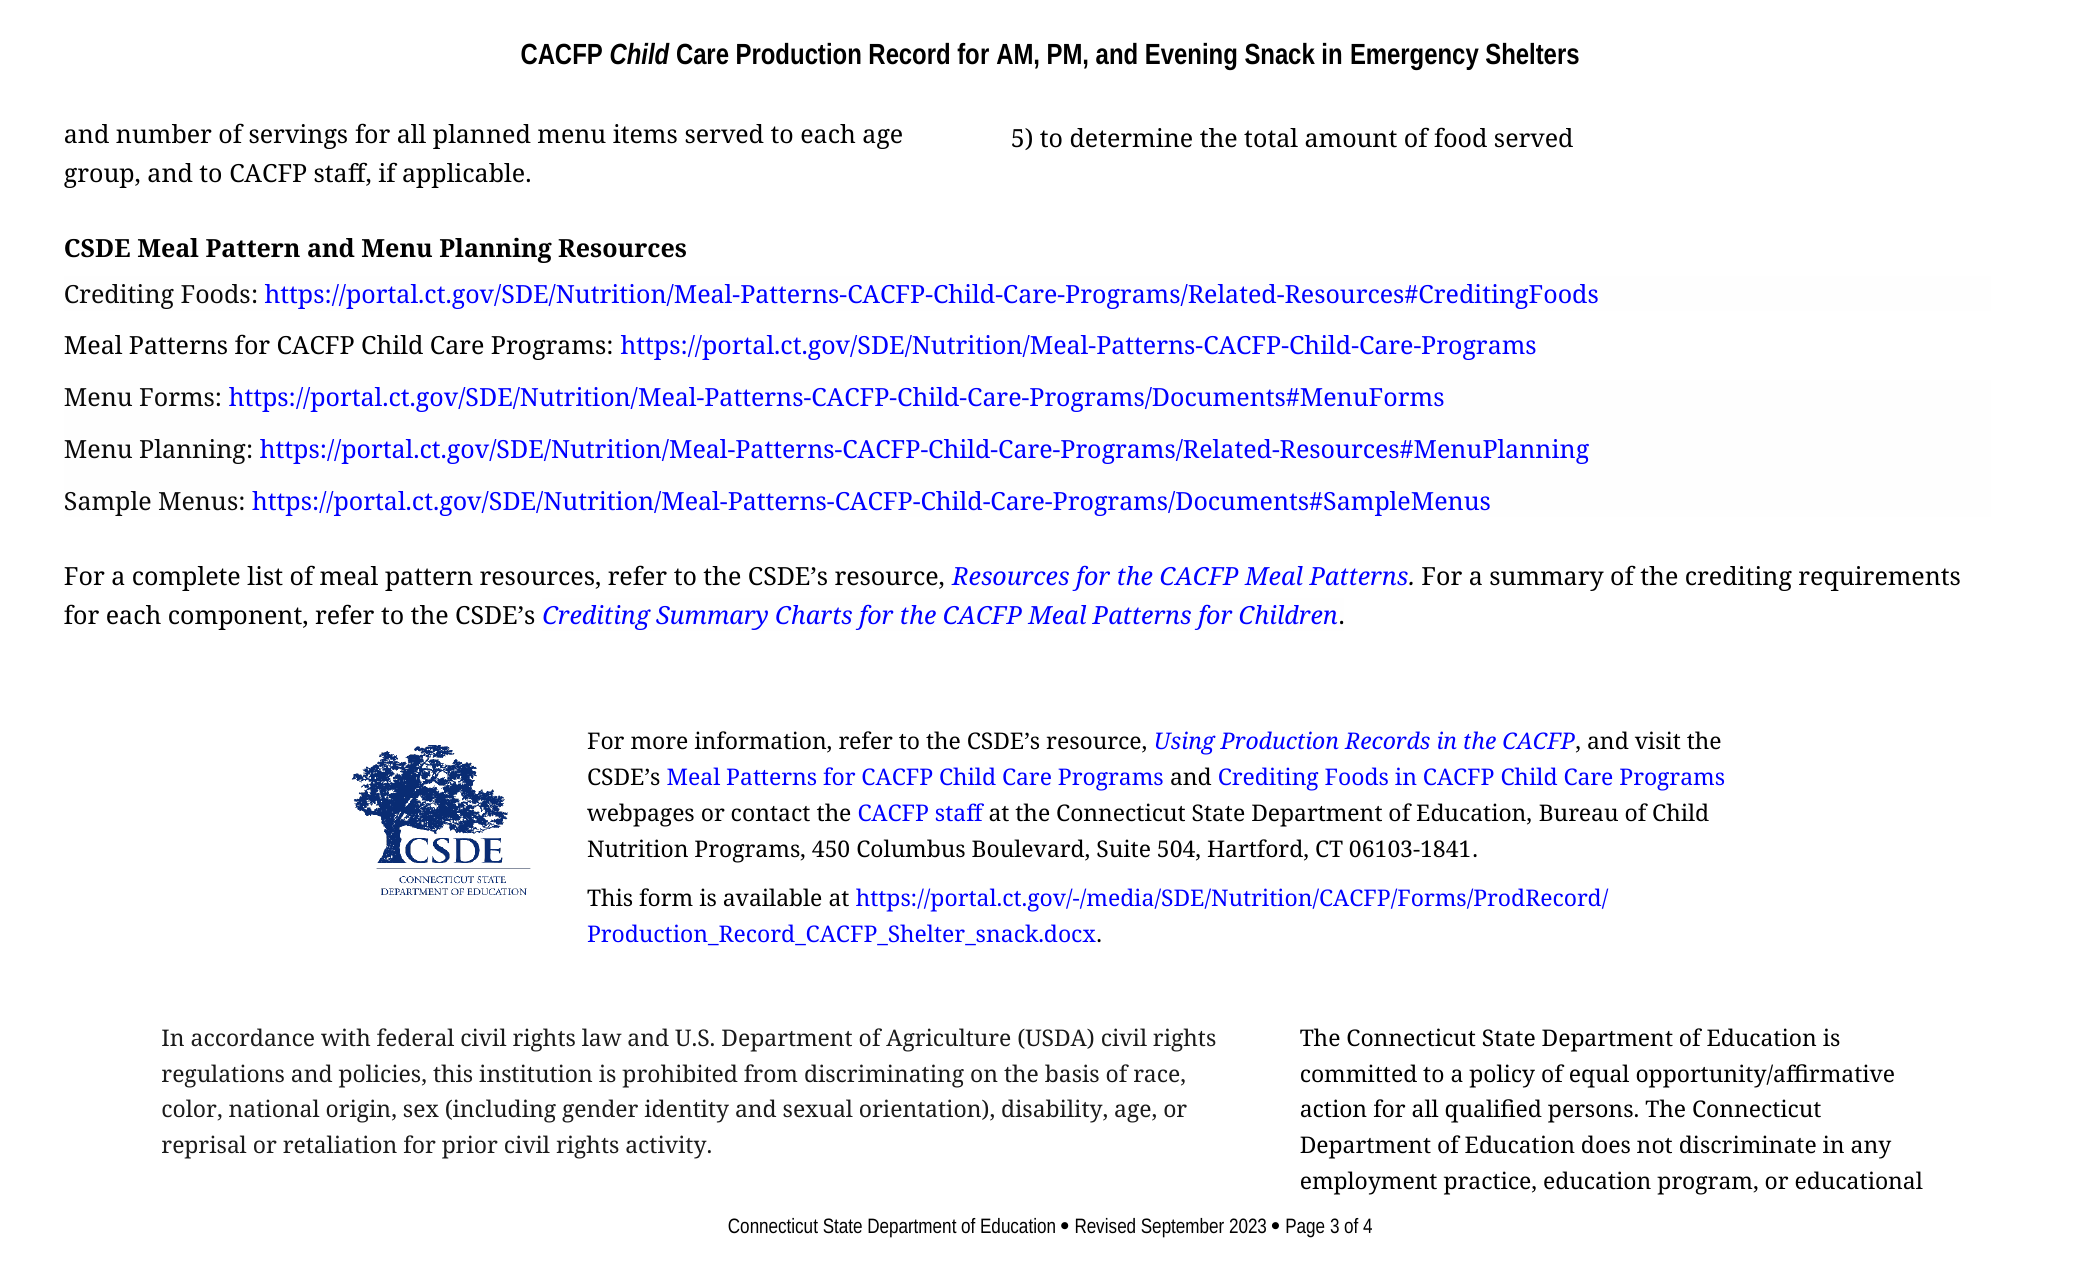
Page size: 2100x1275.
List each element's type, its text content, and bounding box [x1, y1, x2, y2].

text This form is available at https://portal.ct.gov/-/media/SDE/Nutrition/CACFP/Forms/ProdRecord/‌Production_Record_CACFP_Shelter_snack.docx. [587, 882, 1736, 949]
table_cell For a complete list of meal pattern resources, refer to the CSDE’s resource, Resources for the CACFP Meal Patterns. For a summary of the crediting requirements for each component, refer to the CSDE’s Crediting Summary Charts for the CACFP Meal Patterns for Children. [53, 533, 2002, 647]
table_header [150, 1022, 1275, 1200]
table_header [1275, 1022, 1950, 1200]
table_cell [53, 96, 999, 193]
table_cell CSDE Meal Pattern and Menu Planning Resources Crediting Foods: https://portal.ct.gov/SDE/Nutrition/Meal-Patterns-CACFP-Child-Care-Programs/Related-Resources#CreditingFoods Meal Patterns for CACFP Child Care Programs: https://portal.ct.gov/SDE/Nutrition/Meal-Patterns-CACFP-Child-Care-Programs Menu Forms: https://portal.ct.gov/SDE/Nutrition/Meal-Patterns-CACFP-Child-Care-Programs/Documents#MenuForms Menu Planning: https://portal.ct.gov/SDE/Nutrition/Meal-Patterns-CACFP-Child-Care-Programs/Related-Resources#MenuPlanning Sample Menus: https://portal.ct.gov/SDE/Nutrition/Meal-Patterns-CACFP-Child-Care-Programs/Documents#SampleMenus [53, 194, 2002, 533]
text For more information, refer to the CSDE’s resource, Using Production Records in the CACFP, and visit the CSDE’s Meal Patterns for CACFP Child Care Programs and Crediting Foods in CACFP Child Care Programs webpages or contact the CACFP staff at the Connecticut State Department of Education, Bureau of Child Nutrition Programs, 450 Columbus Boulevard, Suite 504, Hartford, CT 06103-1841. [587, 725, 1736, 864]
picture [351, 745, 531, 895]
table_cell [999, 96, 2002, 193]
